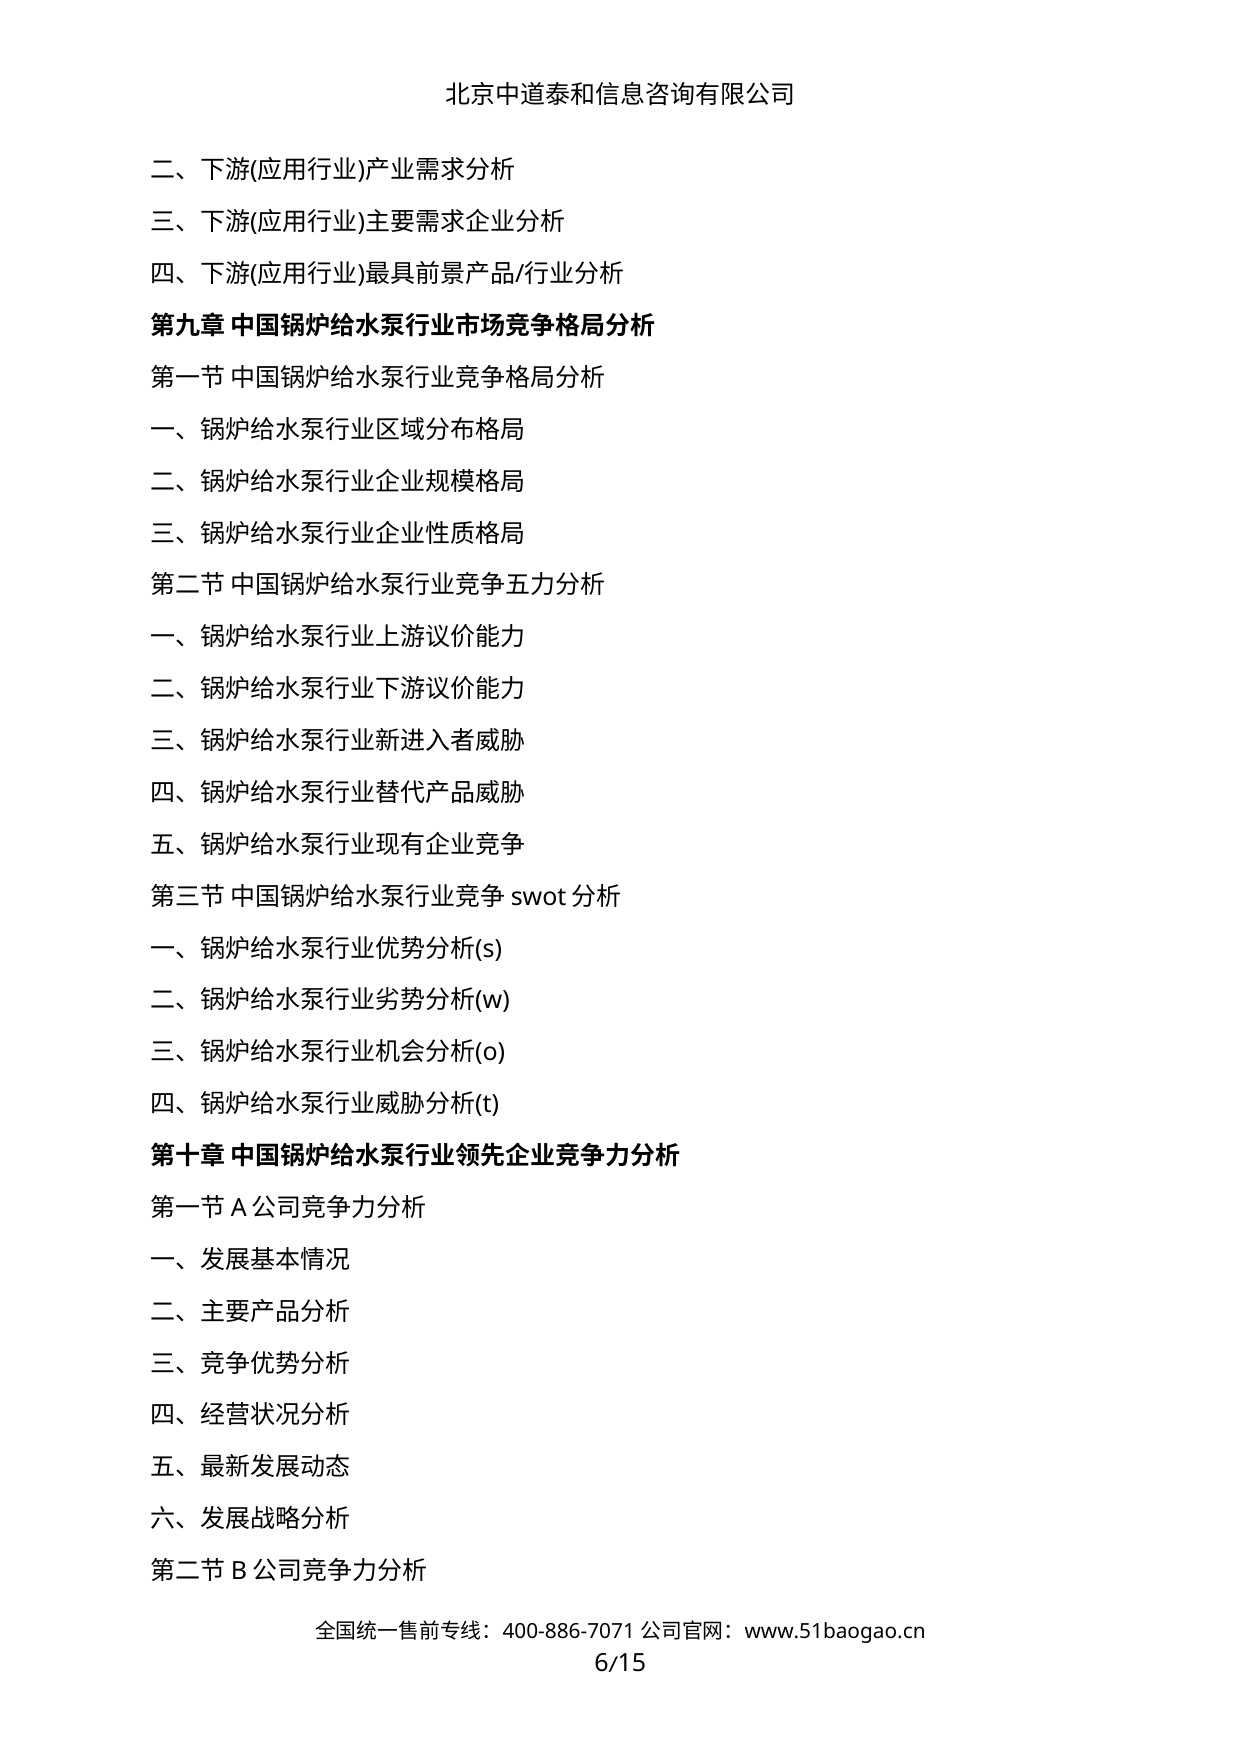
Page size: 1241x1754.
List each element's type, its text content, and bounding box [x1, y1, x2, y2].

text 三、竞争优势分析 [150, 1343, 1090, 1379]
text 二、锅炉给水泵行业劣势分析(w) [150, 980, 1090, 1016]
text 二、锅炉给水泵行业下游议价能力 [150, 669, 1090, 705]
text 三、锅炉给水泵行业机会分析(o) [150, 1032, 1090, 1068]
text 四、下游(应用行业)最具前景产品/行业分析 [150, 254, 1090, 290]
text 一、锅炉给水泵行业上游议价能力 [150, 617, 1090, 653]
text 五、锅炉给水泵行业现有企业竞争 [150, 824, 1090, 861]
text 一、锅炉给水泵行业区域分布格局 [150, 409, 1090, 446]
text 第十章 中国锅炉给水泵行业领先企业竞争力分析 [150, 1136, 1090, 1172]
text 三、锅炉给水泵行业新进入者威胁 [150, 721, 1090, 757]
text 第二节 中国锅炉给水泵行业竞争五力分析 [150, 565, 1090, 601]
text 一、发展基本情况 [150, 1239, 1090, 1276]
text 四、锅炉给水泵行业威胁分析(t) [150, 1084, 1090, 1120]
text 一、锅炉给水泵行业优势分析(s) [150, 928, 1090, 964]
text 第九章 中国锅炉给水泵行业市场竞争格局分析 [150, 306, 1090, 342]
text 第一节 A公司竞争力分析 [150, 1187, 1090, 1224]
text 三、下游(应用行业)主要需求企业分析 [150, 202, 1090, 238]
text 四、经营状况分析 [150, 1395, 1090, 1431]
text 二、主要产品分析 [150, 1291, 1090, 1327]
text 五、最新发展动态 [150, 1447, 1090, 1483]
text 三、锅炉给水泵行业企业性质格局 [150, 513, 1090, 549]
text 二、锅炉给水泵行业企业规模格局 [150, 461, 1090, 497]
text 第一节 中国锅炉给水泵行业竞争格局分析 [150, 357, 1090, 394]
text 第三节 中国锅炉给水泵行业竞争swot分析 [150, 876, 1090, 912]
text 四、锅炉给水泵行业替代产品威胁 [150, 772, 1090, 809]
text 六、发展战略分析 [150, 1499, 1090, 1535]
text 二、下游(应用行业)产业需求分析 [150, 150, 1090, 186]
text 第二节 B公司竞争力分析 [150, 1551, 1090, 1587]
